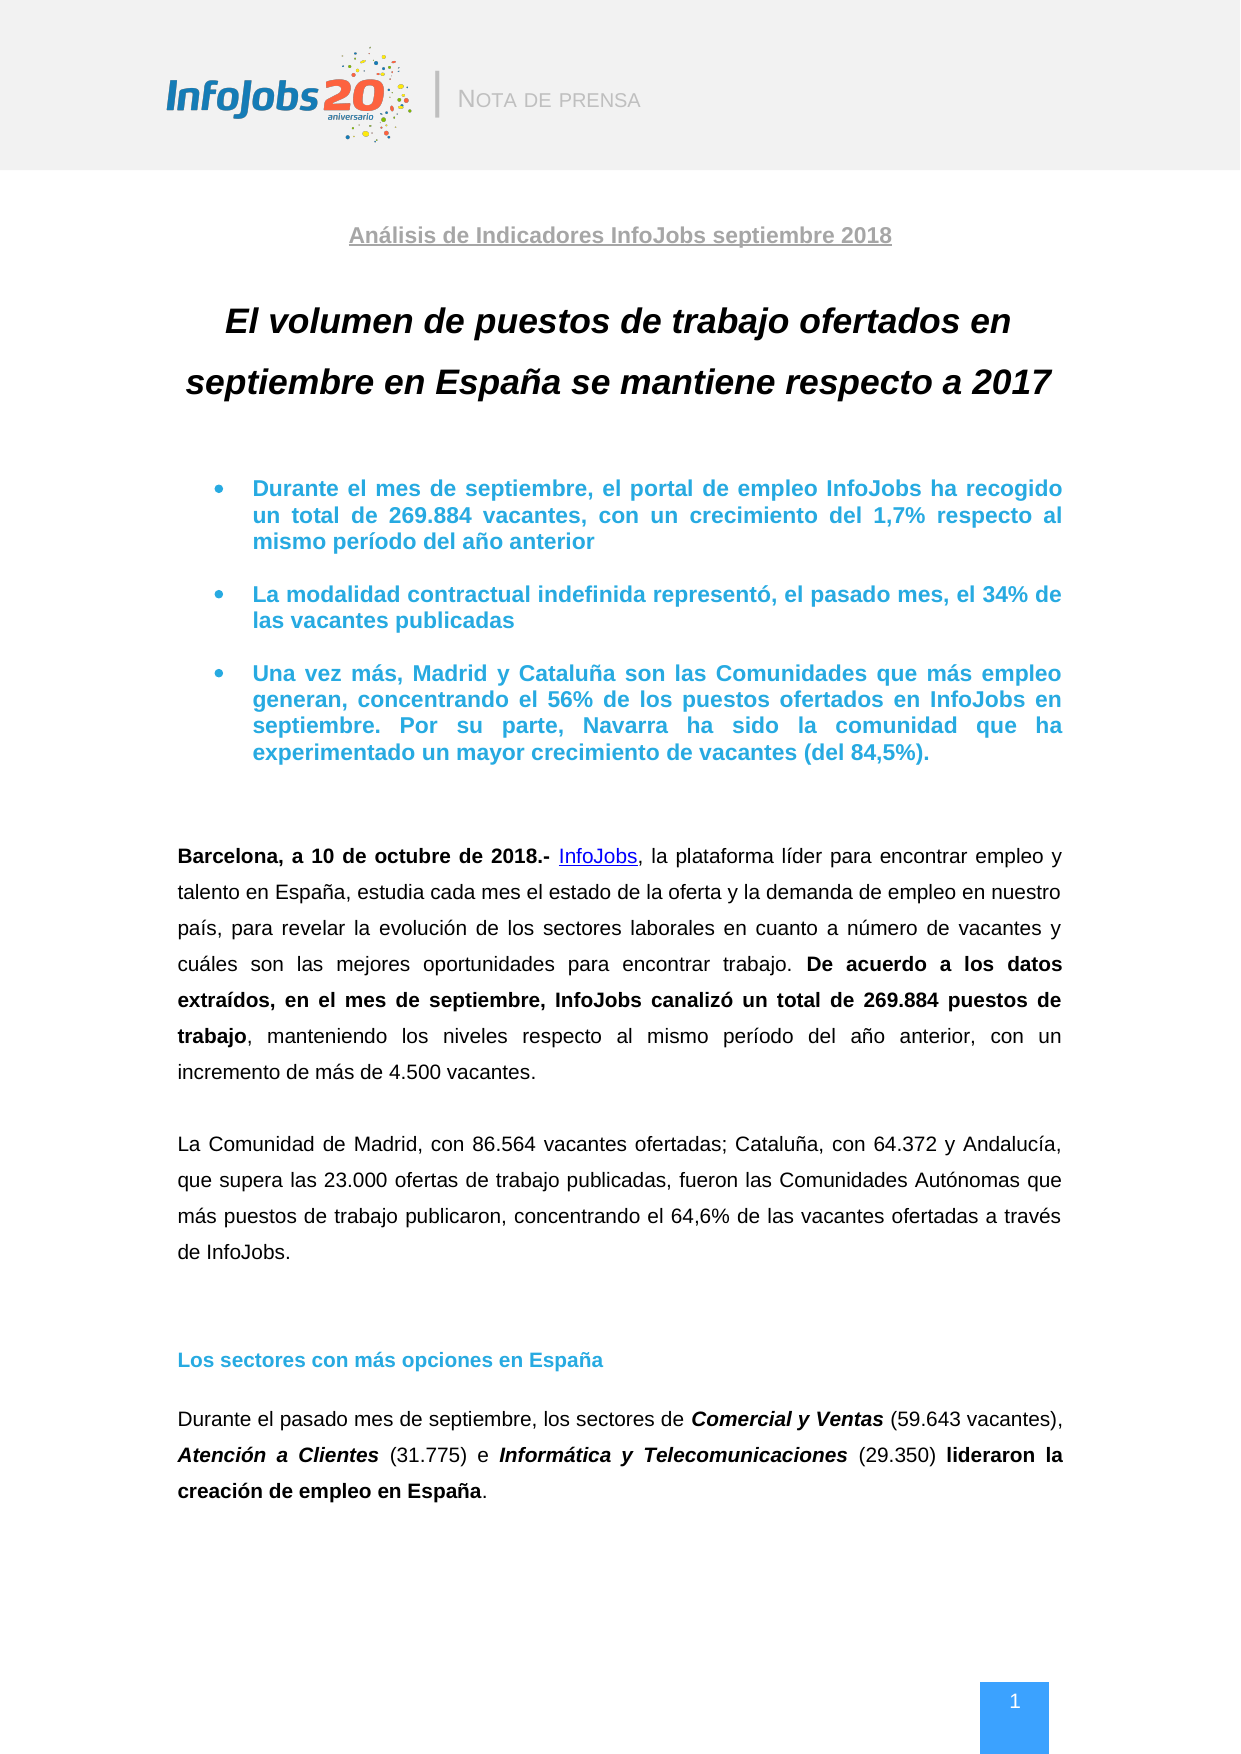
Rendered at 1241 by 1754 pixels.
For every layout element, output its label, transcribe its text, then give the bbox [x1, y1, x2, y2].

text Análisis de Indicadores InfoJobs septiembre 2018 [177, 222, 1063, 248]
text Barcelona, a 10 de octubre de 2018.- InfoJobs, la plataforma líder para encontrar empleo y talento en España, estudia cada mes el estado de la oferta y la demanda de empleo en nuestro país, para revelar la evolución de los sectores laborales en cuanto a número de vacantes y cuáles son las mejores oportunidades para encontrar trabajo. De acuerdo a los datos extraídos, en el mes de septiembre, InfoJobs canalizó un total de 269.884 puestos de trabajo, manteniendo los niveles respecto al mismo período del año anterior, con un incremento de más de 4.500 vacantes. [177, 844, 1063, 1084]
list Una vez más, Madrid y Cataluña son las Comunidades que más empleo generan, concentrando el 56% de los puestos ofertados en InfoJobs en septiembre. Por su parte, Navarra ha sido la comunidad que ha experimentado un mayor crecimiento de vacantes (del 84,5%). [215, 660, 1063, 765]
text El volumen de puestos de trabajo ofertados en septiembre en España se mantiene respecto a 2017 [177, 301, 1063, 402]
picture [144, 10, 434, 179]
list Durante el mes de septiembre, el portal de empleo InfoJobs ha recogido un total de 269.884 vacantes, con un crecimiento del 1,7% respecto al mismo período del año anterior [215, 475, 1063, 554]
text Durante el pasado mes de septiembre, los sectores de Comercial y Ventas (59.643 vacantes), Atención a Clientes (31.775) e Informática y Telecomunicaciones (29.350) lideraron la creación de empleo en España. [177, 1407, 1063, 1503]
text Los sectores con más opciones en España [177, 1347, 1063, 1371]
list La modalidad contractual indefinida representó, el pasado mes, el 34% de las vacantes publicadas [215, 581, 1063, 633]
text La Comunidad de Madrid, con 86.564 vacantes ofertadas; Cataluña, con 64.372 y Andalucía, que supera las 23.000 ofertas de trabajo publicadas, fueron las Comunidades Autónomas que más puestos de trabajo publicaron, concentrando el 64,6% de las vacantes ofertadas a través de InfoJobs. [177, 1132, 1063, 1263]
